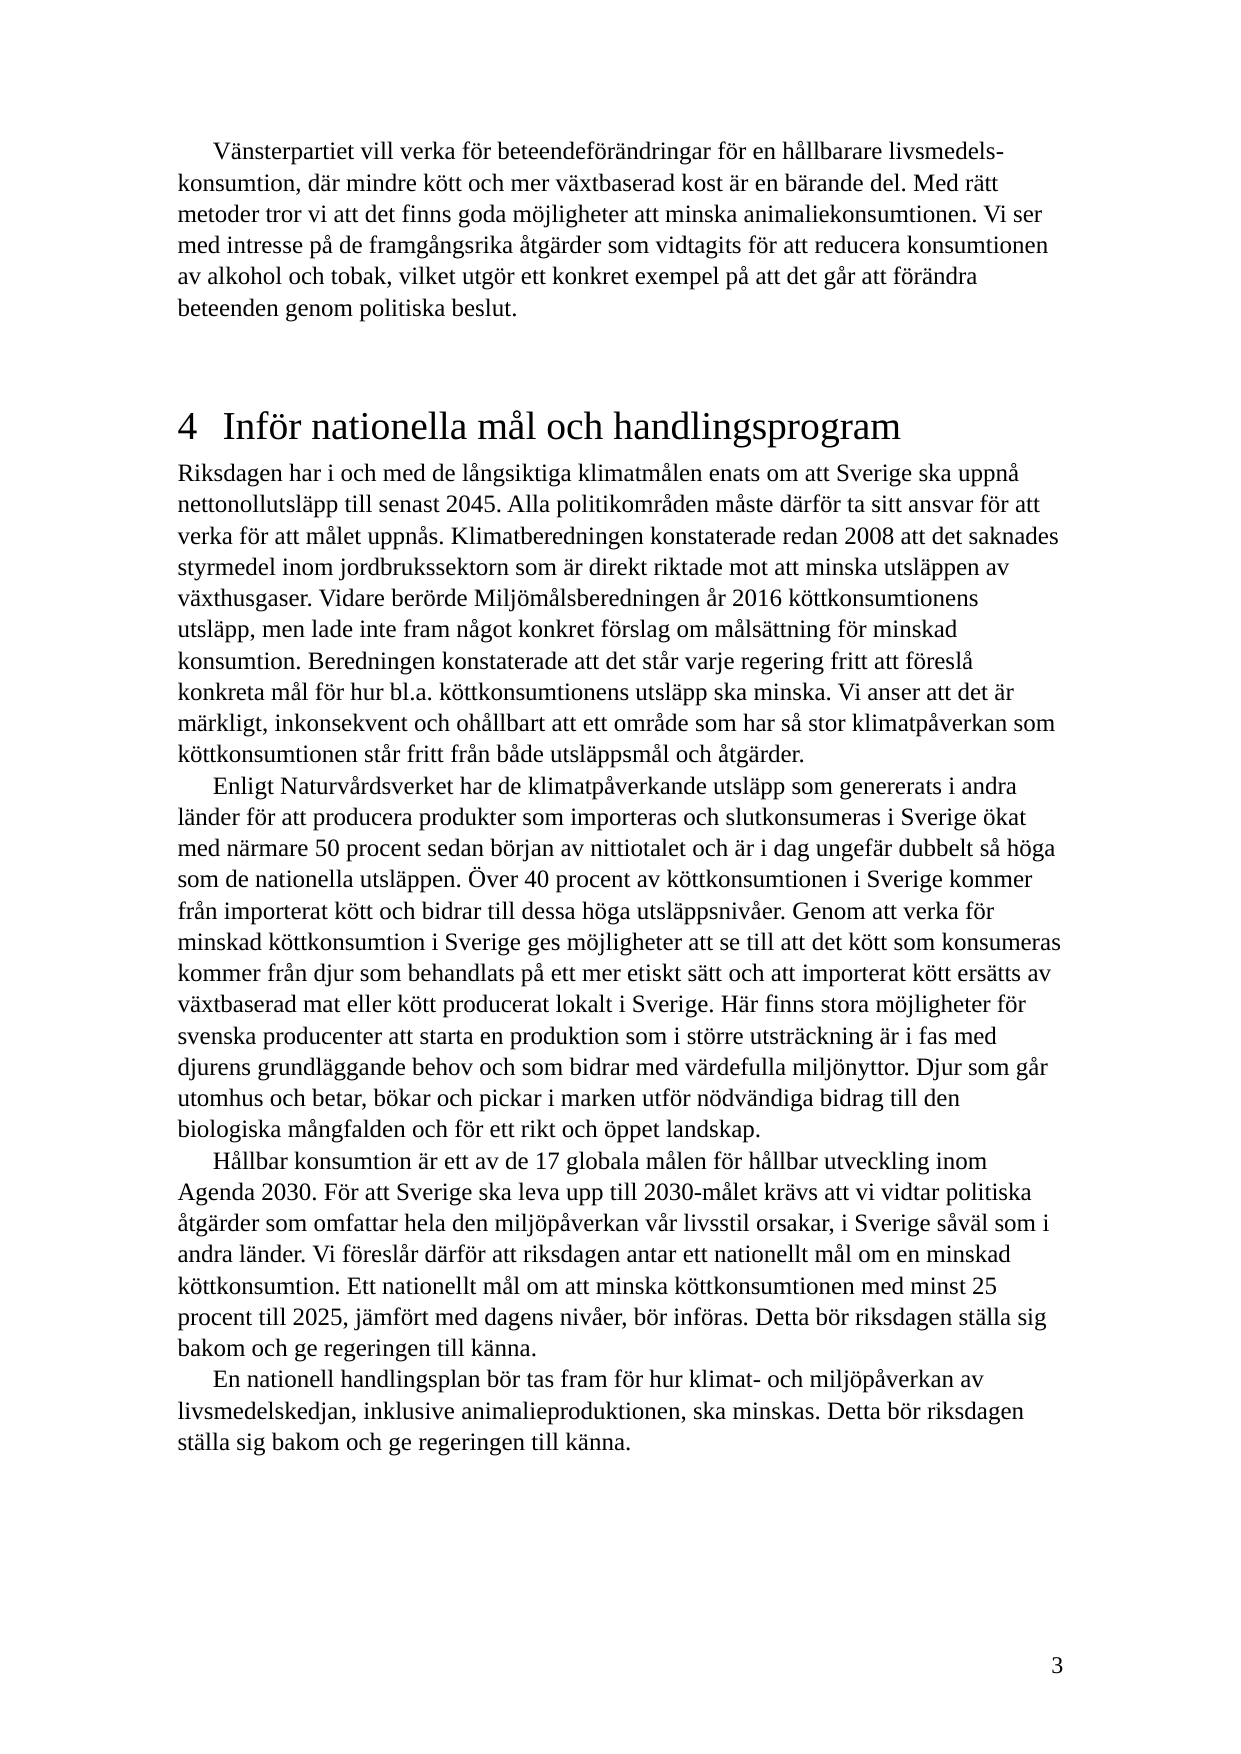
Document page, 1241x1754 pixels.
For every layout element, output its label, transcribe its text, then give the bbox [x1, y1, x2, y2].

text Vänsterpartiet vill verka för beteendeförändringar för en hållbarare livsmedelskonsumtion, där mindre kött och mer växtbaserad kost är en bärande del. Med rätt metoder tror vi att det finns goda möjligheter att minska animaliekonsumtionen. Vi ser med intresse på de framgångsrika åtgärder som vidtagits för att reducera konsumtionen av alkohol och tobak, vilket utgör ett konkret exempel på att det går att förändra beteenden genom politiska beslut. [177, 134, 1063, 321]
text En nationell handlingsplan bör tas fram för hur klimat- och miljöpåverkan av livsmedelskedjan, inklusive animalieproduktionen, ska minskas. Detta bör riksdagen ställa sig bakom och ge regeringen till känna. [177, 1362, 1063, 1456]
text Enligt Naturvårdsverket har de klimatpåverkande utsläpp som genererats i andra länder för att producera produkter som importeras och slutkonsumeras i Sverige ökat med närmare 50 procent sedan början av nittiotalet och är i dag ungefär dubbelt så höga som de nationella utsläppen. Över 40 procent av köttkonsumtionen i Sverige kommer från importerat kött och bidrar till dessa höga utsläppsnivåer. Genom att verka för minskad köttkonsumtion i Sverige ges möjligheter att se till att det kött som konsumeras kommer från djur som behandlats på ett mer etiskt sätt och att importerat kött ersätts av växtbaserad mat eller kött producerat lokalt i Sverige. Här finns stora möjligheter för svenska producenter att starta en produktion som i större utsträckning är i fas med djurens grundläggande behov och som bidrar med värdefulla miljönyttor. Djur som går utomhus och betar, bökar och pickar i marken utför nödvändiga bidrag till den biologiska mångfalden och för ett rikt och öppet landskap. [177, 768, 1063, 1143]
subtitle Inför nationella mål och handlingsprogram [177, 407, 1063, 447]
text Hållbar konsumtion är ett av de 17 globala målen för hållbar utveckling inom Agenda 2030. För att Sverige ska leva upp till 2030-målet krävs att vi vidtar politiska åtgärder som omfattar hela den miljöpåverkan vår livsstil orsakar, i Sverige såväl som i andra länder. Vi föreslår därför att riksdagen antar ett nationellt mål om en minskad köttkonsumtion. Ett nationellt mål om att minska köttkonsumtionen med minst 25 procent till 2025, jämfört med dagens nivåer, bör införas. Detta bör riksdagen ställa sig bakom och ge regeringen till känna. [177, 1143, 1063, 1362]
text Riksdagen har i och med de långsiktiga klimatmålen enats om att Sverige ska uppnå nettonollutsläpp till senast 2045. Alla politikområden måste därför ta sitt ansvar för att verka för att målet uppnås. Klimatberedningen konstaterade redan 2008 att det saknades styrmedel inom jordbrukssektorn som är direkt riktade mot att minska utsläppen av växthusgaser. Vidare berörde Miljömålsberedningen år 2016 köttkonsumtionens utsläpp, men lade inte fram något konkret förslag om målsättning för minskad konsumtion. Beredningen konstaterade att det står varje regering fritt att föreslå konkreta mål för hur bl.a. köttkonsumtionens utsläpp ska minska. Vi anser att det är märkligt, inkonsekvent och ohållbart att ett område som har så stor klimatpåverkan som köttkonsumtionen står fritt från både utsläppsmål och åtgärder. [177, 456, 1063, 768]
